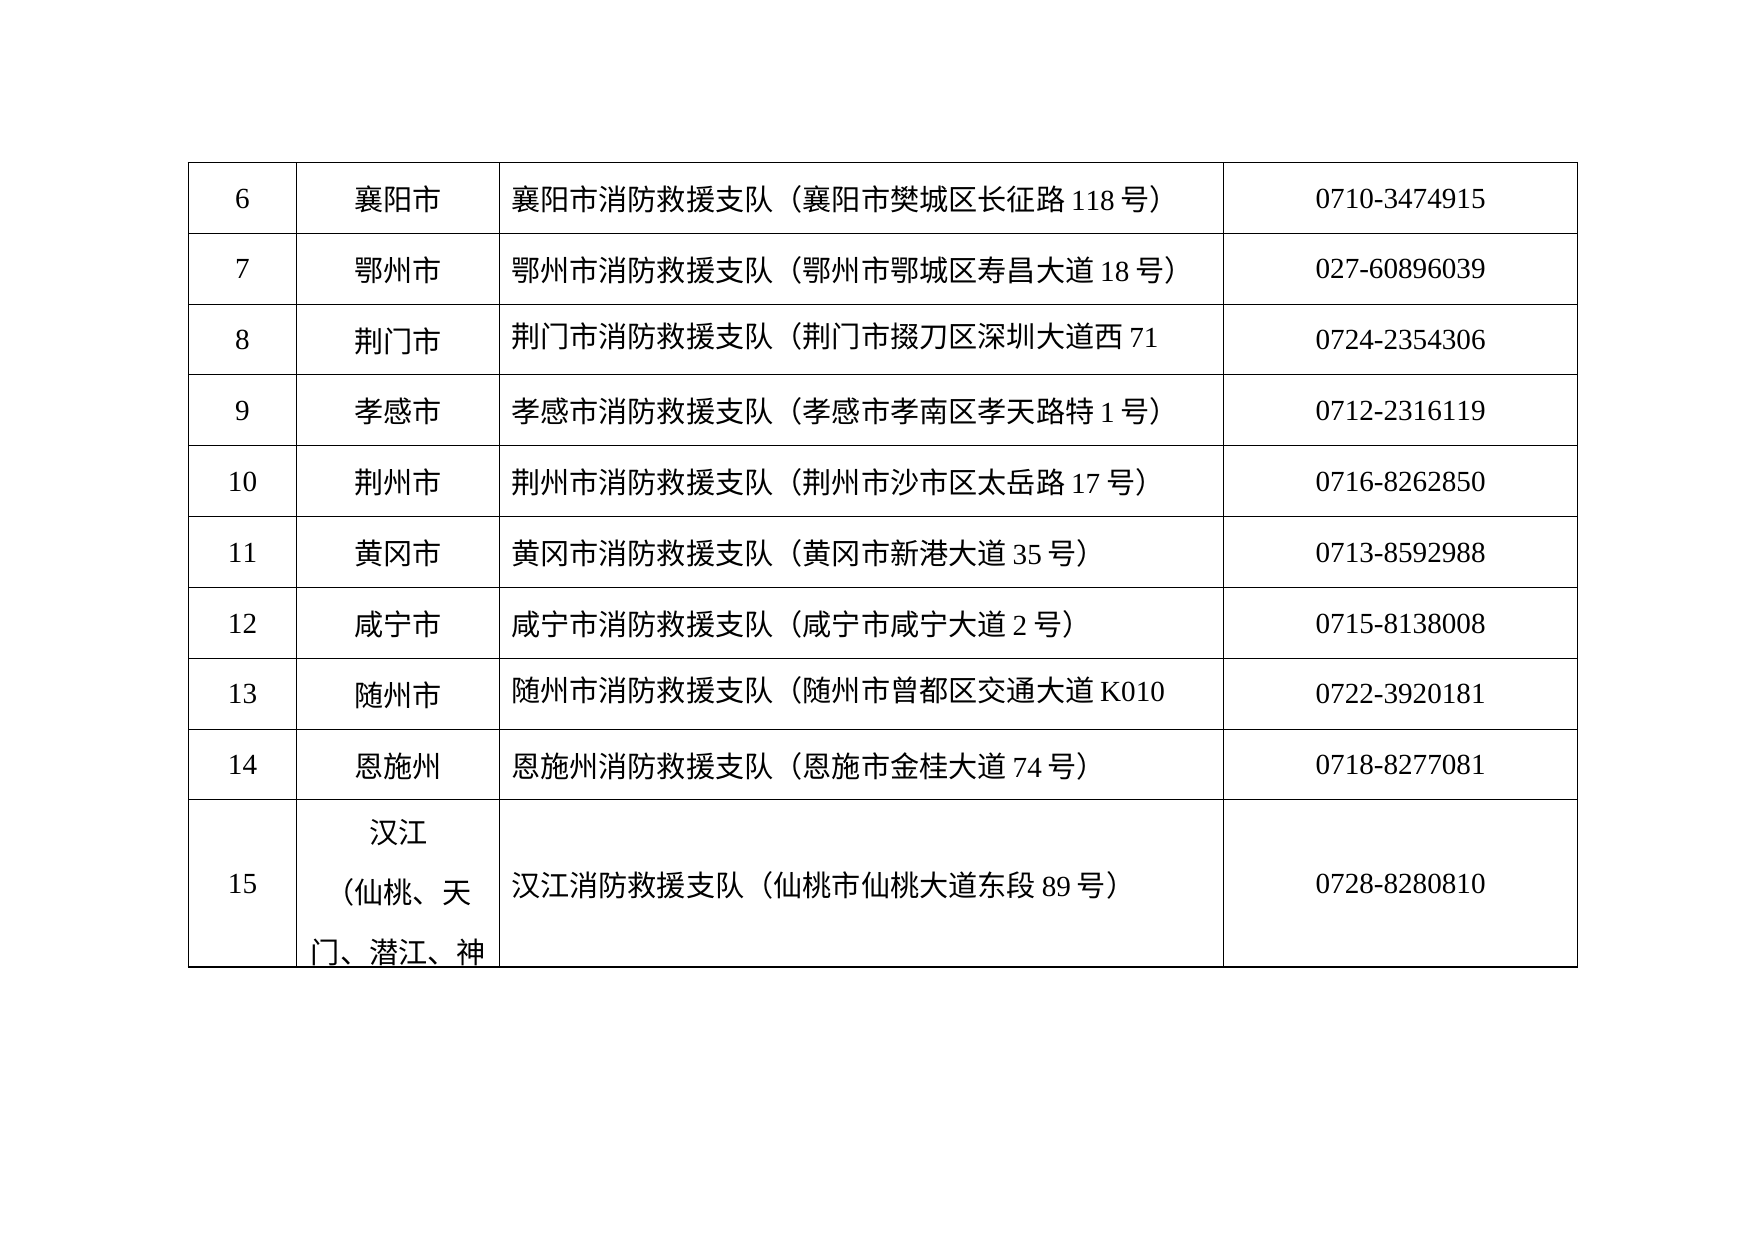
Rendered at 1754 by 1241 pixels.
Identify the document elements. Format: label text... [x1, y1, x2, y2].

table_cell 荆州市消防救援支队（荆州市沙市区太岳路17号） [500, 446, 1223, 516]
table_cell 黄冈市消防救援支队（黄冈市新港大道35号） [500, 517, 1223, 587]
table_cell 0728-8280810 [1224, 800, 1577, 966]
table_cell 咸宁市消防救援支队（咸宁市咸宁大道2号） [500, 588, 1223, 658]
table_cell 0715-8138008 [1224, 588, 1577, 658]
table_cell 0713-8592988 [1224, 517, 1577, 587]
table_cell 027-60896039 [1224, 234, 1577, 303]
table_cell 孝感市 [297, 375, 499, 445]
table_cell 恩施州 [297, 730, 499, 799]
table_cell 6 [189, 163, 296, 233]
table_cell 随州市 [297, 659, 499, 728]
table_cell 0716-8262850 [1224, 446, 1577, 516]
table_cell 15 [189, 800, 296, 966]
table_cell 7 [189, 234, 296, 303]
table_cell 荆州市 [297, 446, 499, 516]
table_cell 0710-3474915 [1224, 163, 1577, 233]
table_cell 鄂州市消防救援支队（鄂州市鄂城区寿昌大道18号） [500, 234, 1223, 303]
table_cell 12 [189, 588, 296, 658]
table_cell 10 [189, 446, 296, 516]
table_cell 13 [189, 659, 296, 728]
table_cell 恩施州消防救援支队（恩施市金桂大道74号） [500, 730, 1223, 799]
table_cell 荆门市消防救援支队（荆门市掇刀区深圳大道西71号） [500, 305, 1223, 374]
table_cell 11 [189, 517, 296, 587]
table_cell 14 [189, 730, 296, 799]
table_cell 汉江 （仙桃、天门、潜江、神农架林区） [297, 800, 499, 966]
table_cell 9 [189, 375, 296, 445]
table_cell 0712-2316119 [1224, 375, 1577, 445]
table_cell 鄂州市 [297, 234, 499, 303]
table_cell 8 [189, 305, 296, 374]
table_cell 襄阳市 [297, 163, 499, 233]
table_cell 咸宁市 [297, 588, 499, 658]
table_cell 荆门市 [297, 305, 499, 374]
table_cell 孝感市消防救援支队（孝感市孝南区孝天路特1号） [500, 375, 1223, 445]
table_cell 汉江消防救援支队（仙桃市仙桃大道东段89号） [500, 800, 1223, 966]
table_cell 0718-8277081 [1224, 730, 1577, 799]
table_cell 襄阳市消防救援支队（襄阳市樊城区长征路118号） [500, 163, 1223, 233]
table_cell 0722-3920181 [1224, 659, 1577, 728]
table_cell 黄冈市 [297, 517, 499, 587]
table_cell 0724-2354306 [1224, 305, 1577, 374]
table_cell 随州市消防救援支队（随州市曾都区交通大道K010号） [500, 659, 1223, 728]
